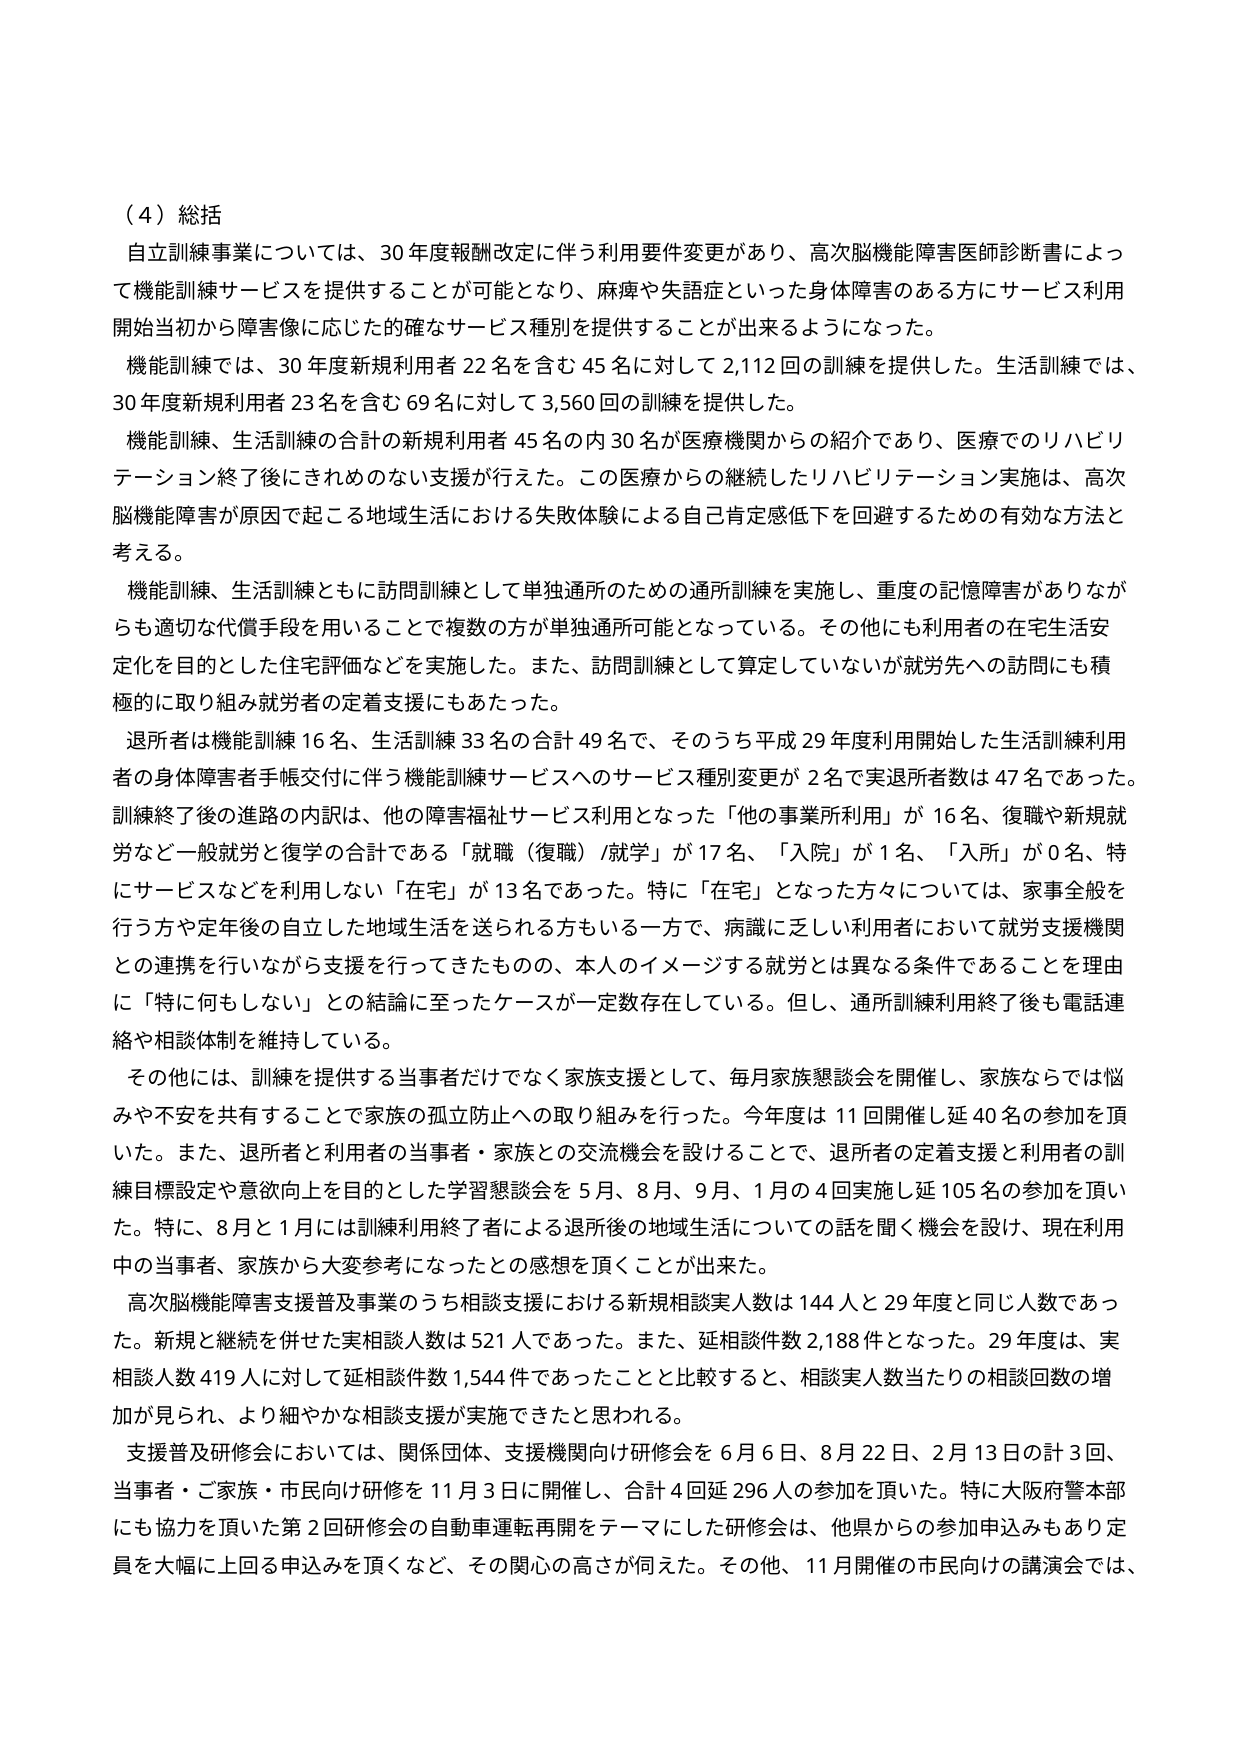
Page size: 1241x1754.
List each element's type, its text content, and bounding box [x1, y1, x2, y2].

text 退所者は機能訓練16名、生活訓練33名の合計49名で、そのうち平成29年度利用開始した生活訓練利用者の身体障害者手帳交付に伴う機能訓練サービスへのサービス種別変更が2名で実退所者数は47名であった。訓練終了後の進路の内訳は、他の障害福祉サービス利用となった「他の事業所利用」が16名、復職や新規就労など一般就労と復学の合計である「就職（復職）/就学」が17名、「入院」が1名、「入所」が0名、特にサービスなどを利用しない「在宅」が13名であった。特に「在宅」となった方々については、家事全般を行う方や定年後の自立した地域生活を送られる方もいる一方で、病識に乏しい利用者において就労支援機関との連携を行いながら支援を行ってきたものの、本人のイメージする就労とは異なる条件であることを理由に「特に何もしない」との結論に至ったケースが一定数存在している。但し、通所訓練利用終了後も電話連絡や相談体制を維持している。 [112, 721, 1128, 1058]
text （４）総括 [112, 196, 1128, 233]
text 機能訓練、生活訓練の合計の新規利用者45名の内30名が医療機関からの紹介であり、医療でのリハビリテーション終了後にきれめのない支援が行えた。この医療からの継続したリハビリテーション実施は、高次脳機能障害が原因で起こる地域生活における失敗体験による自己肯定感低下を回避するための有効な方法と考える。 [112, 421, 1128, 571]
text その他には、訓練を提供する当事者だけでなく家族支援として、毎月家族懇談会を開催し、家族ならでは悩みや不安を共有することで家族の孤立防止への取り組みを行った。今年度は11回開催し延40名の参加を頂いた。また、退所者と利用者の当事者・家族との交流機会を設けることで、退所者の定着支援と利用者の訓練目標設定や意欲向上を目的とした学習懇談会を5月、8月、9月、1月の4回実施し延105名の参加を頂いた。特に、8月と1月には訓練利用終了者による退所後の地域生活についての話を聞く機会を設け、現在利用中の当事者、家族から大変参考になったとの感想を頂くことが出来た。 [112, 1058, 1128, 1283]
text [112, 1433, 1128, 1583]
text 高次脳機能障害支援普及事業のうち相談支援における新規相談実人数は144人と29年度と同じ人数であった。新規と継続を併せた実相談人数は521人であった。また、延相談件数2,188件となった。29年度は、実相談人数419人に対して延相談件数1,544件であったことと比較すると、相談実人数当たりの相談回数の増加が見られ、より細やかな相談支援が実施できたと思われる。 [112, 1283, 1128, 1433]
text 機能訓練では、30年度新規利用者22名を含む45名に対して2,112回の訓練を提供した。生活訓練では、30年度新規利用者23名を含む69名に対して3,560回の訓練を提供した。 [112, 346, 1128, 421]
text 自立訓練事業については、30年度報酬改定に伴う利用要件変更があり、高次脳機能障害医師診断書によって機能訓練サービスを提供することが可能となり、麻痺や失語症といった身体障害のある方にサービス利用開始当初から障害像に応じた的確なサービス種別を提供することが出来るようになった。 [112, 233, 1128, 346]
text 機能訓練、生活訓練ともに訪問訓練として単独通所のための通所訓練を実施し、重度の記憶障害がありながらも適切な代償手段を用いることで複数の方が単独通所可能となっている。その他にも利用者の在宅生活安定化を目的とした住宅評価などを実施した。また、訪問訓練として算定していないが就労先への訪問にも積極的に取り組み就労者の定着支援にもあたった。 [112, 571, 1128, 721]
